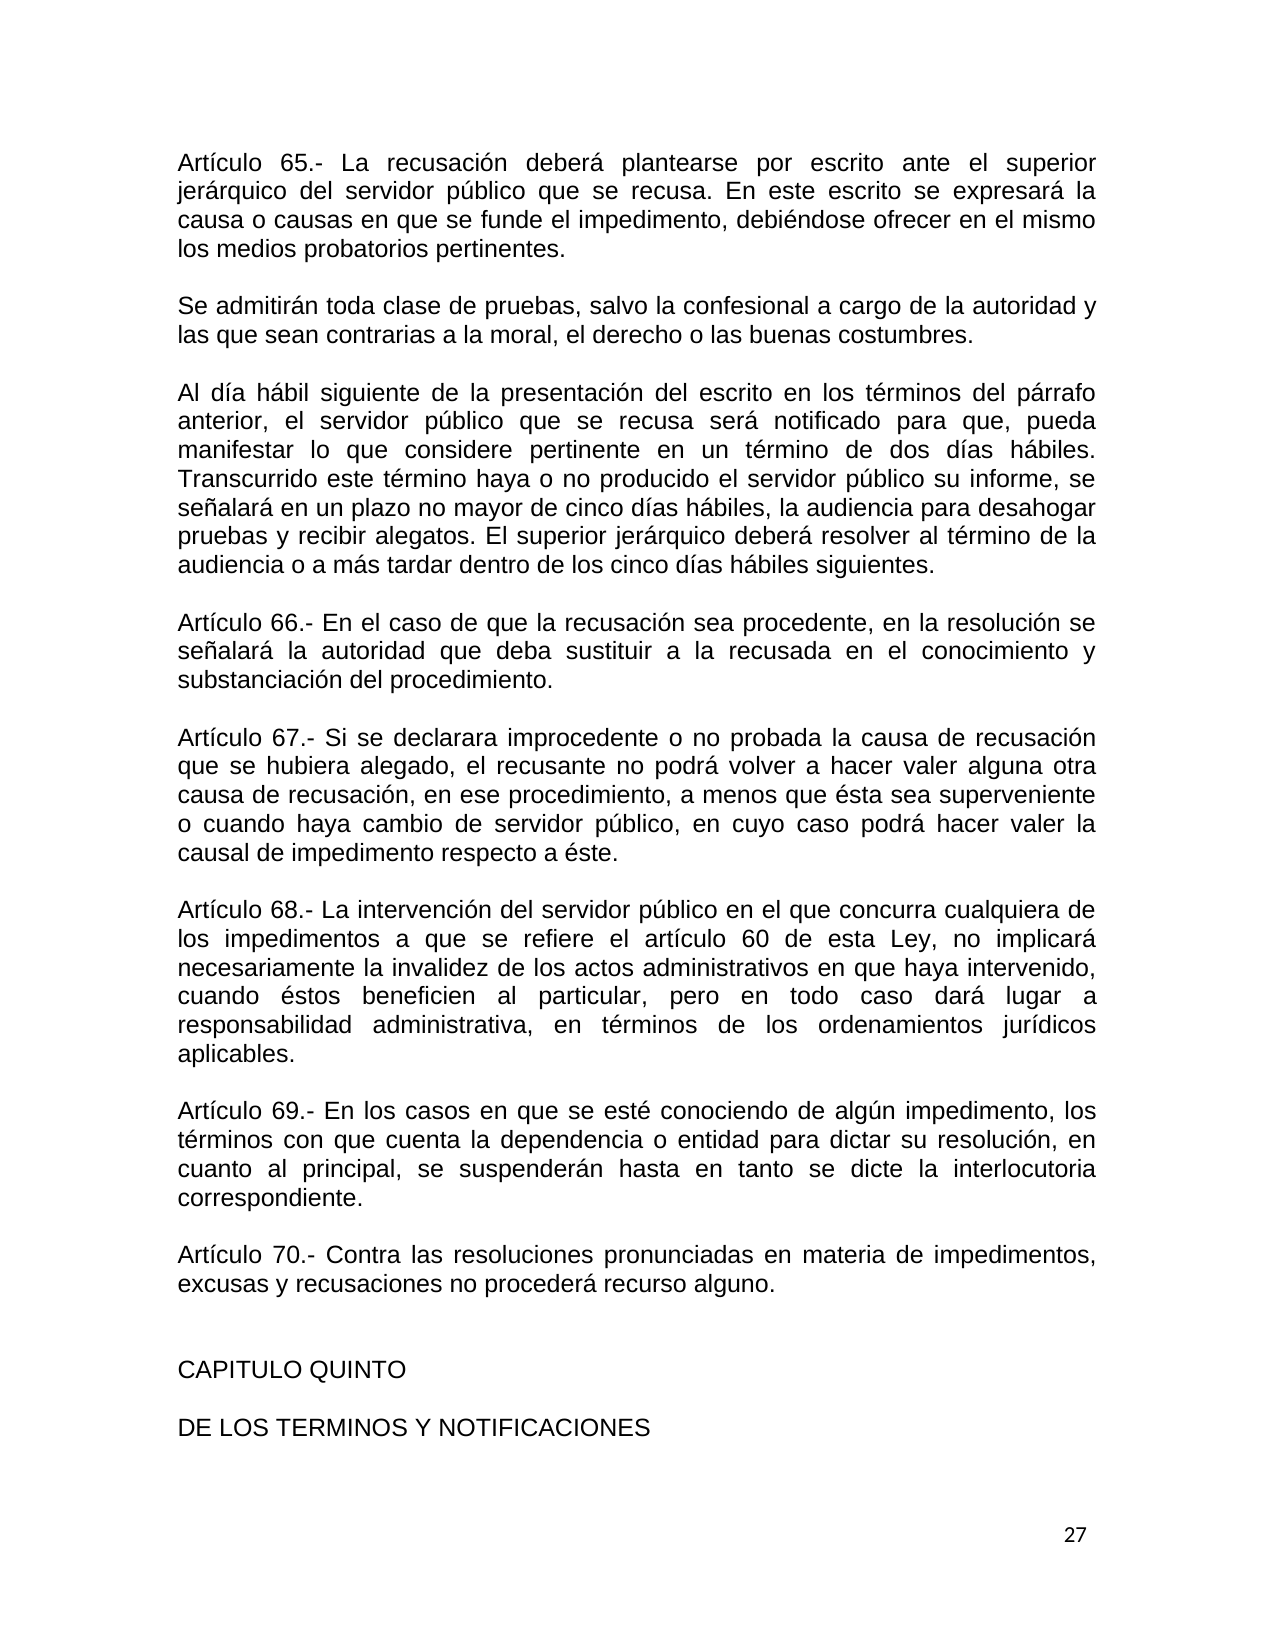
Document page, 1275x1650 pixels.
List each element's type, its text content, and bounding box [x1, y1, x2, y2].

text Al día hábil siguiente de la presentación del escrito en los términos del párrafo anterior, el servidor público que se recusa será notificado para que, pueda manifestar lo que considere pertinente en un término de dos días hábiles. Transcurrido este término haya o no producido el servidor público su informe, se señalará en un plazo no mayor de cinco días hábiles, la audiencia para desahogar pruebas y recibir alegatos. El superior jerárquico deberá resolver al término de la audiencia o a más tardar dentro de los cinco días hábiles siguientes. [177, 378, 1098, 579]
text Artículo 67.- Si se declarara improcedente o no probada la causa de recusación que se hubiera alegado, el recusante no podrá volver a hacer valer alguna otra causa de recusación, en ese procedimiento, a menos que ésta sea superveniente o cuando haya cambio de servidor público, en cuyo caso podrá hacer valer la causal de impedimento respecto a éste. [177, 723, 1098, 866]
text DE LOS TERMINOS Y NOTIFICACIONES [177, 1413, 1098, 1441]
text Artículo 68.- La intervención del servidor público en el que concurra cualquiera de los impedimentos a que se refiere el artículo 60 de esta Ley, no implicará necesariamente la invalidez de los actos administrativos en que haya intervenido, cuando éstos beneficien al particular, pero en todo caso dará lugar a responsabilidad administrativa, en términos de los ordenamientos jurídicos aplicables. [177, 895, 1098, 1068]
text CAPITULO QUINTO [177, 1355, 1098, 1384]
text Artículo 65.- La recusación deberá plantearse por escrito ante el superior jerárquico del servidor público que se recusa. En este escrito se expresará la causa o causas en que se funde el impedimento, debiéndose ofrecer en el mismo los medios probatorios pertinentes. [177, 148, 1098, 263]
text Artículo 70.- Contra las resoluciones pronunciadas en materia de impedimentos, excusas y recusaciones no procederá recurso alguno. [177, 1240, 1098, 1298]
text Se admitirán toda clase de pruebas, salvo la confesional a cargo de la autoridad y las que sean contrarias a la moral, el derecho o las buenas costumbres. [177, 291, 1098, 349]
text Artículo 66.- En el caso de que la recusación sea procedente, en la resolución se señalará la autoridad que deba sustituir a la recusada en el conocimiento y substanciación del procedimiento. [177, 608, 1098, 694]
text Artículo 69.- En los casos en que se esté conociendo de algún impedimento, los términos con que cuenta la dependencia o entidad para dictar su resolución, en cuanto al principal, se suspenderán hasta en tanto se dicte la interlocutoria correspondiente. [177, 1096, 1098, 1211]
